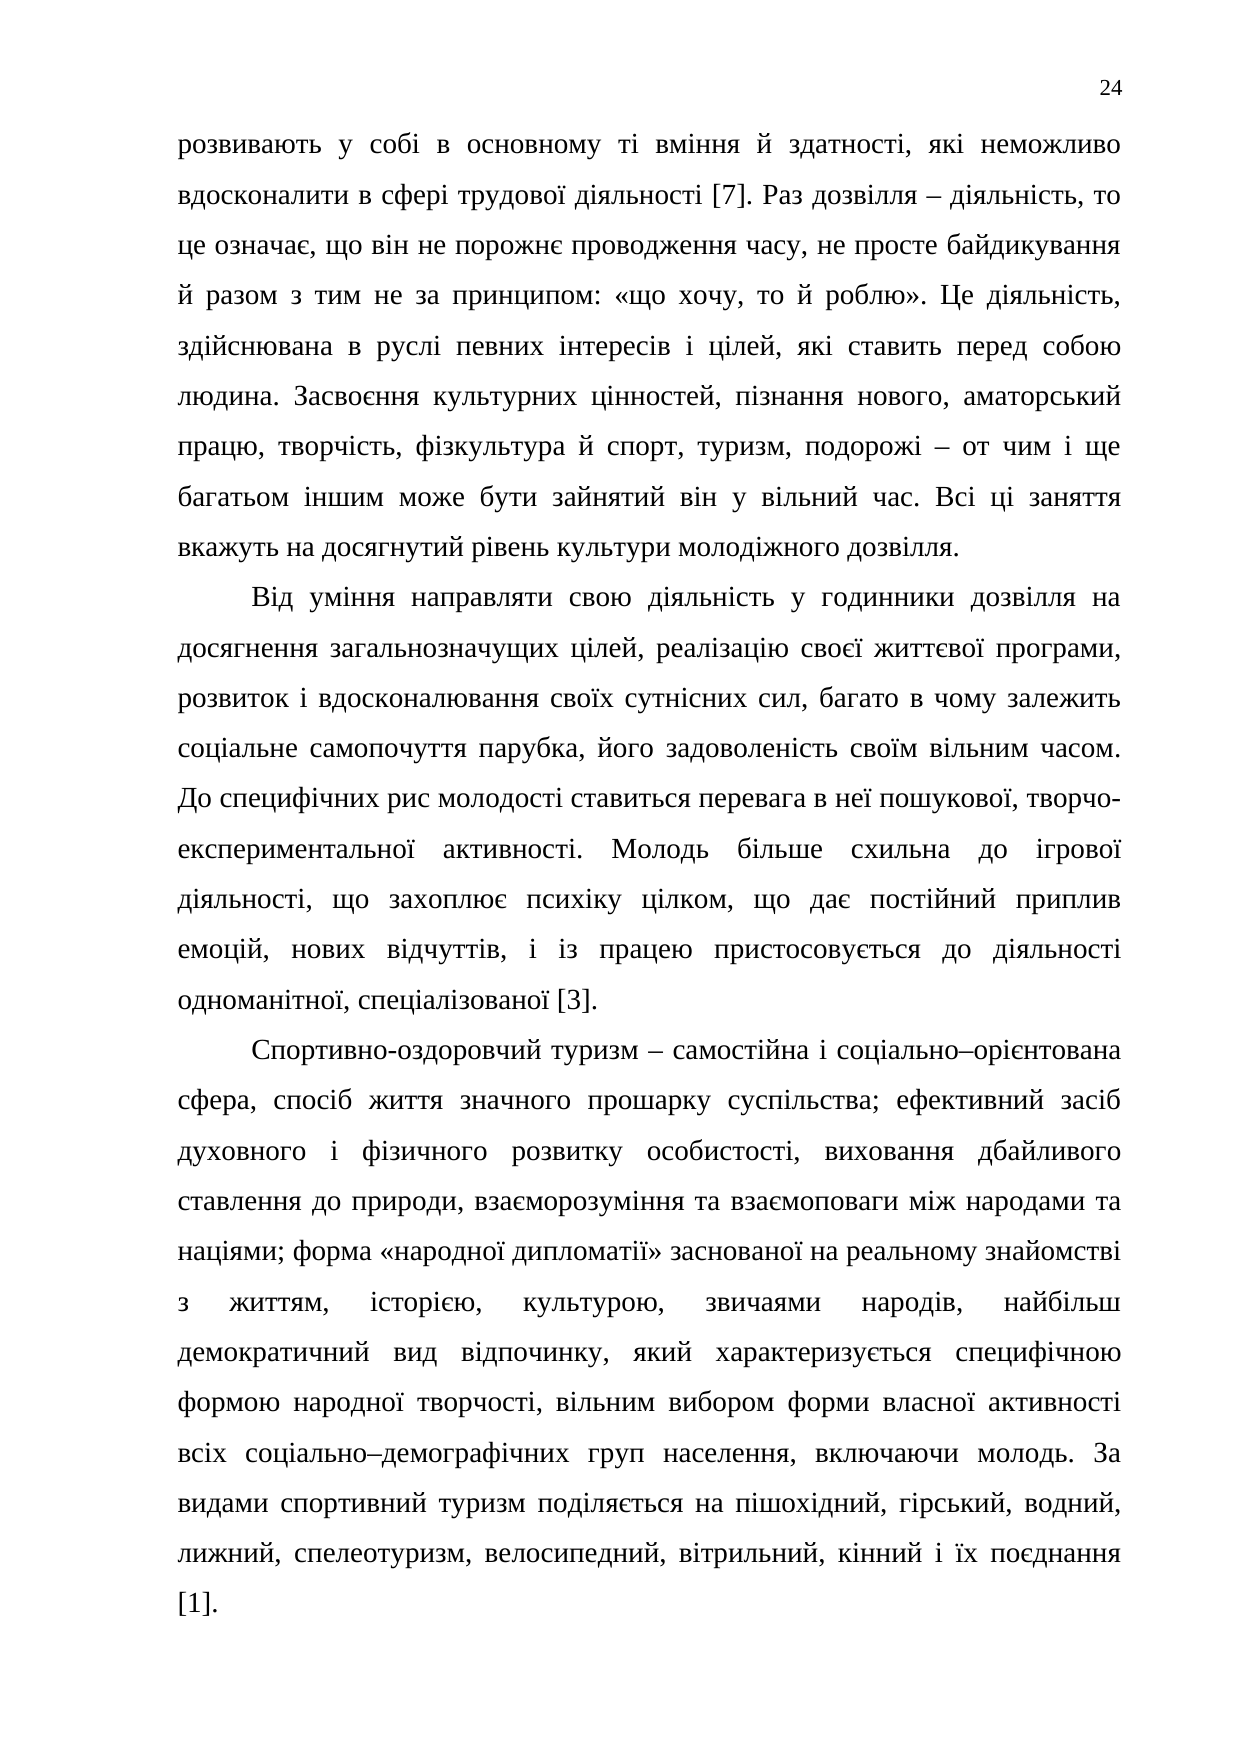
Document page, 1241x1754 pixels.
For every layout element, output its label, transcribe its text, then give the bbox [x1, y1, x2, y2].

text Від уміння направляти свою діяльність у годинники дозвілля на досягнення загальнозначущих цілей, реалізацію своєї життєвої програми, розвиток і вдосконалювання своїх сутнісних сил, багато в чому залежить соціальне самопочуття парубка, його задоволеність своїм вільним часом. До специфічних рис молодості ставиться перевага в неї пошукової, творчо-експериментальної активності. Молодь більше схильна до ігрової діяльності, що захоплює психіку цілком, що дає постійний приплив емоцій, нових відчуттів, і із працею пристосовується до діяльності одноманітної, спеціалізованої [3]. [177, 579, 1122, 1015]
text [177, 127, 1122, 563]
text Спортивно-оздоровчий туризм – самостійна і соціально–орієнтована сфера, спосіб життя значного прошарку суспільства; ефективний засіб духовного і фізичного розвитку особистості, виховання дбайливого ставлення до природи, взаєморозуміння та взаємоповаги між народами та націями; форма «народної дипломатії» заснованої на реальному знайомстві з життям, історією, культурою, звичаями народів, найбільш демократичний вид відпочинку, який характеризується специфічною формою народної творчості, вільним вибором форми власної активності всіх соціально–демографічних груп населення, включаючи молодь. За видами спортивний туризм поділяється на пішохідний, гірський, водний, лижний, спелеотуризм, велосипедний, вітрильний, кінний і їх поєднання [1]. [177, 1032, 1122, 1619]
